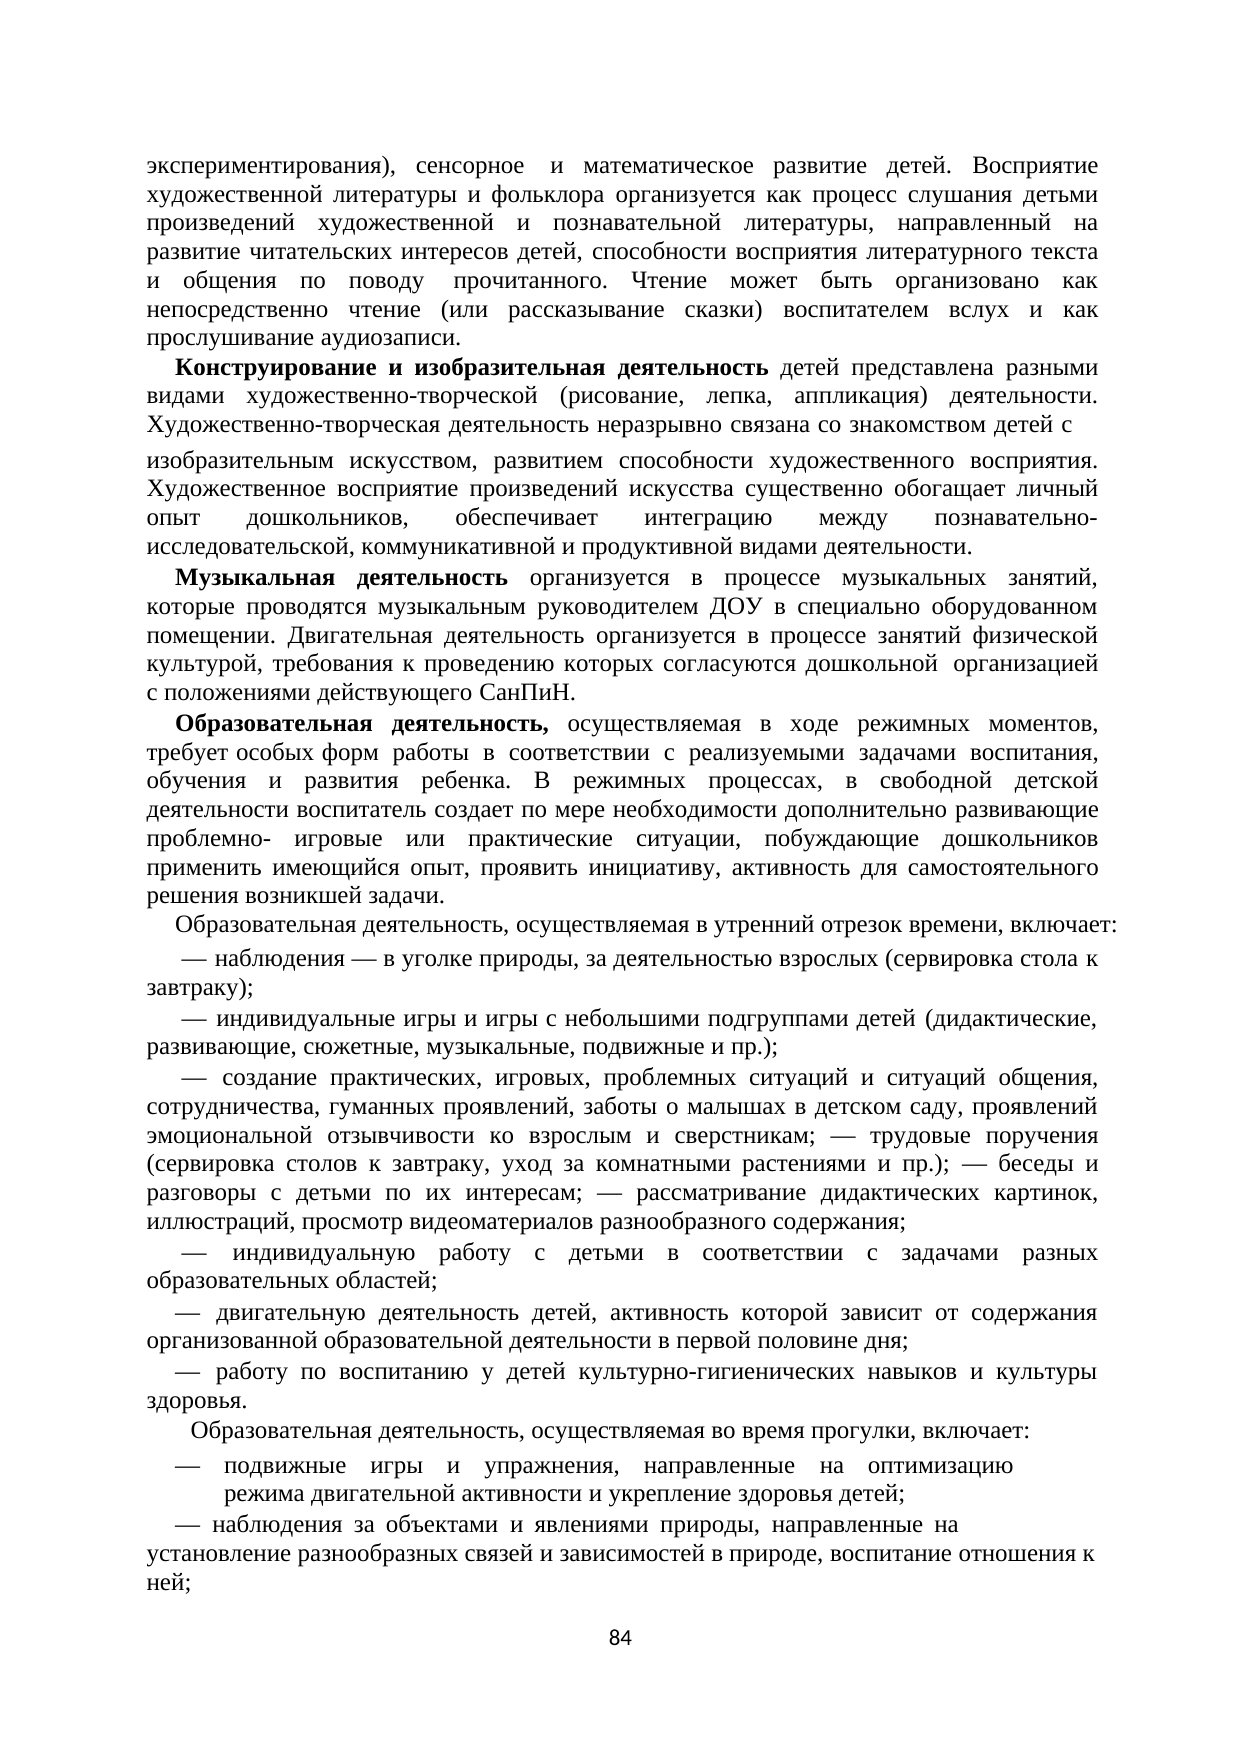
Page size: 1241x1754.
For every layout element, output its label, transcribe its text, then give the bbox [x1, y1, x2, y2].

list индивидуальные игры и игры с небольшими подгруппами детей (дидактические, развивающие, сюжетные, музыкальные, подвижные и пр.); [146, 1003, 1097, 1060]
list наблюдения за объектами и явлениями природы, направленные на установление разнообразных связей и зависимостей в природе, воспитание отношения к ней; [146, 1509, 1098, 1596]
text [146, 150, 1098, 351]
list наблюдения — в уголке природы, за деятельностью взрослых (сервировка стола к завтраку); [146, 943, 1098, 1001]
list работу по воспитанию у детей культурно-гигиенических навыков и культуры здоровья. [146, 1356, 1098, 1414]
text Образовательная деятельность, осуществляемая в ходе режимных моментов, требует особых форм работы в соответствии с реализуемыми задачами воспитания, обучения и развития ребенка. В режимных процессах, в свободной детской деятельности воспитатель создает по мере необходимости дополнительно развивающие проблемно- игровые или практические ситуации, побуждающие дошкольников применить имеющийся опыт, проявить инициативу, активность для самостоятельного решения возникшей задачи. [146, 708, 1099, 909]
text Образовательная деятельность, осуществляемая во время прогулки, включает: [190, 1416, 1128, 1444]
text Образовательная деятельность, осуществляемая в утренний отрезок времени, включает: [175, 909, 1128, 938]
list двигательную деятельность детей, активность которой зависит от содержания организованной образовательной деятельности в первой половине дня; [146, 1297, 1098, 1354]
list индивидуальную работу с детьми в соответствии с задачами разных образовательных областей; [146, 1237, 1098, 1294]
text изобразительным искусством, развитием способности художественного восприятия. Художественное восприятие произведений искусства существенно обогащает личный опыт дошкольников, обеспечивает интеграцию между познавательно-исследовательской, коммуникативной и продуктивной видами деятельности. [146, 445, 1098, 560]
list подвижные игры и упражнения, направленные на оптимизацию режима двигательной активности и укрепление здоровья детей; [146, 1450, 1099, 1507]
text Конструирование и изобразительная деятельность детей представлена разными видами художественно-творческой (рисование, лепка, аппликация) деятельности. Художественно-творческая деятельность неразрывно связана со знакомством детей с [146, 352, 1098, 438]
list создание практических, игровых, проблемных ситуаций и ситуаций общения, сотрудничества, гуманных проявлений, заботы о малышах в детском саду, проявлений эмоциональной отзывчивости ко взрослым и сверстникам; — трудовые поручения (сервировка столов к завтраку, уход за комнатными растениями и пр.); — беседы и разговоры с детьми по их интересам; — рассматривание дидактических картинок, иллюстраций, просмотр видеоматериалов разнообразного содержания; [146, 1062, 1099, 1235]
text Музыкальная деятельность организуется в процессе музыкальных занятий, которые проводятся музыкальным руководителем ДОУ в специально оборудованном помещении. Двигательная деятельность организуется в процессе занятий физической культурой, требования к проведению которых согласуются дошкольной организацией с положениями действующего СанПиН. [146, 562, 1098, 706]
